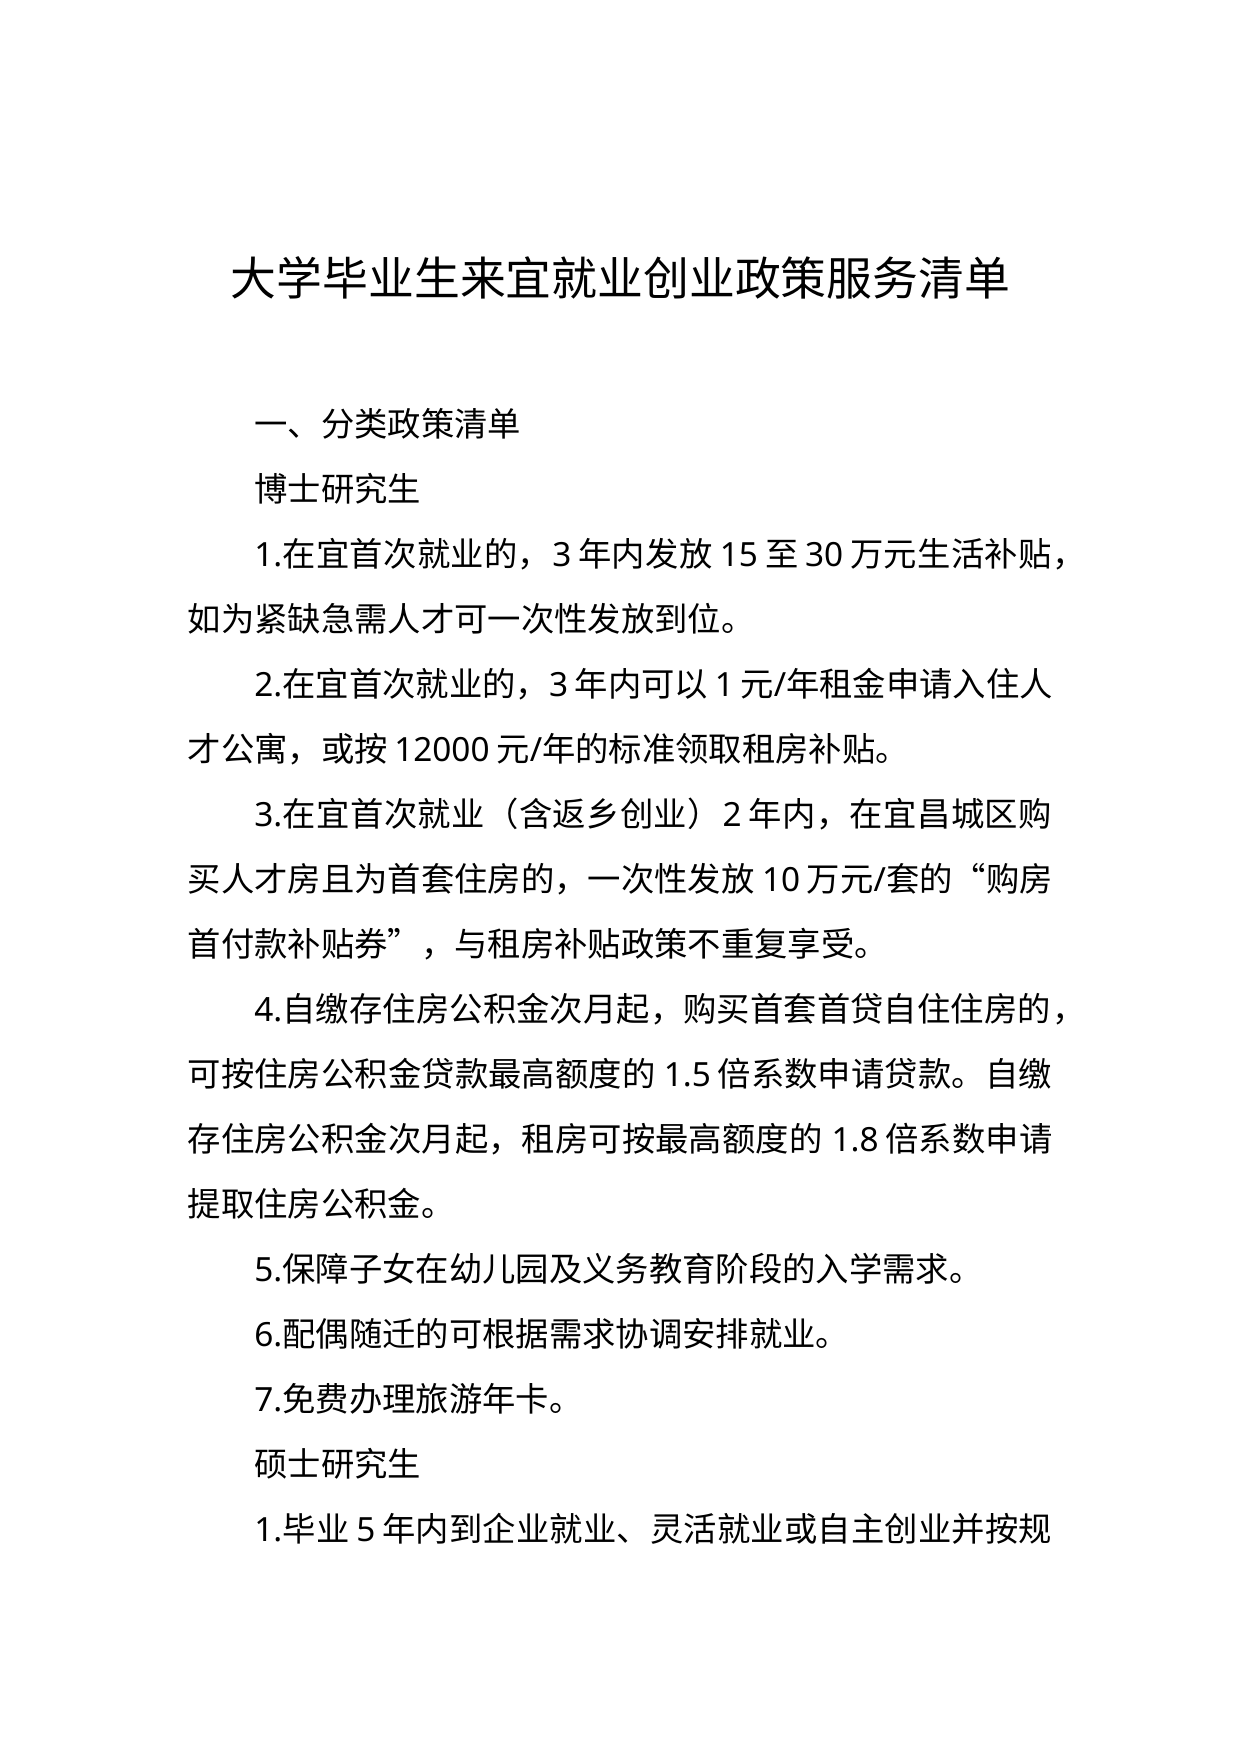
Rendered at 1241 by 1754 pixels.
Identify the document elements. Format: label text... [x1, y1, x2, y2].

text 硕士研究生 [187, 1429, 1053, 1494]
text 大学毕业生来宜就业创业政策服务清单 [187, 227, 1053, 324]
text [187, 1494, 1053, 1559]
text 1.在宜首次就业的，3年内发放15至30万元生活补贴，如为紧缺急需人才可一次性发放到位。 [187, 519, 1053, 649]
text 3.在宜首次就业（含返乡创业）2年内，在宜昌城区购买人才房且为首套住房的，一次性发放10万元/套的“购房首付款补贴券”，与租房补贴政策不重复享受。 [187, 779, 1053, 974]
text 5.保障子女在幼儿园及义务教育阶段的入学需求。 [187, 1234, 1053, 1299]
text 4.自缴存住房公积金次月起，购买首套首贷自住住房的，可按住房公积金贷款最高额度的1.5倍系数申请贷款。自缴存住房公积金次月起，租房可按最高额度的1.8倍系数申请提取住房公积金。 [187, 974, 1053, 1234]
text 一、分类政策清单 [187, 389, 1053, 454]
text 2.在宜首次就业的，3年内可以1元/年租金申请入住人才公寓，或按12000元/年的标准领取租房补贴。 [187, 649, 1053, 779]
text 6.配偶随迁的可根据需求协调安排就业。 [187, 1299, 1053, 1364]
text 7.免费办理旅游年卡。 [187, 1364, 1053, 1429]
text 博士研究生 [187, 454, 1053, 519]
